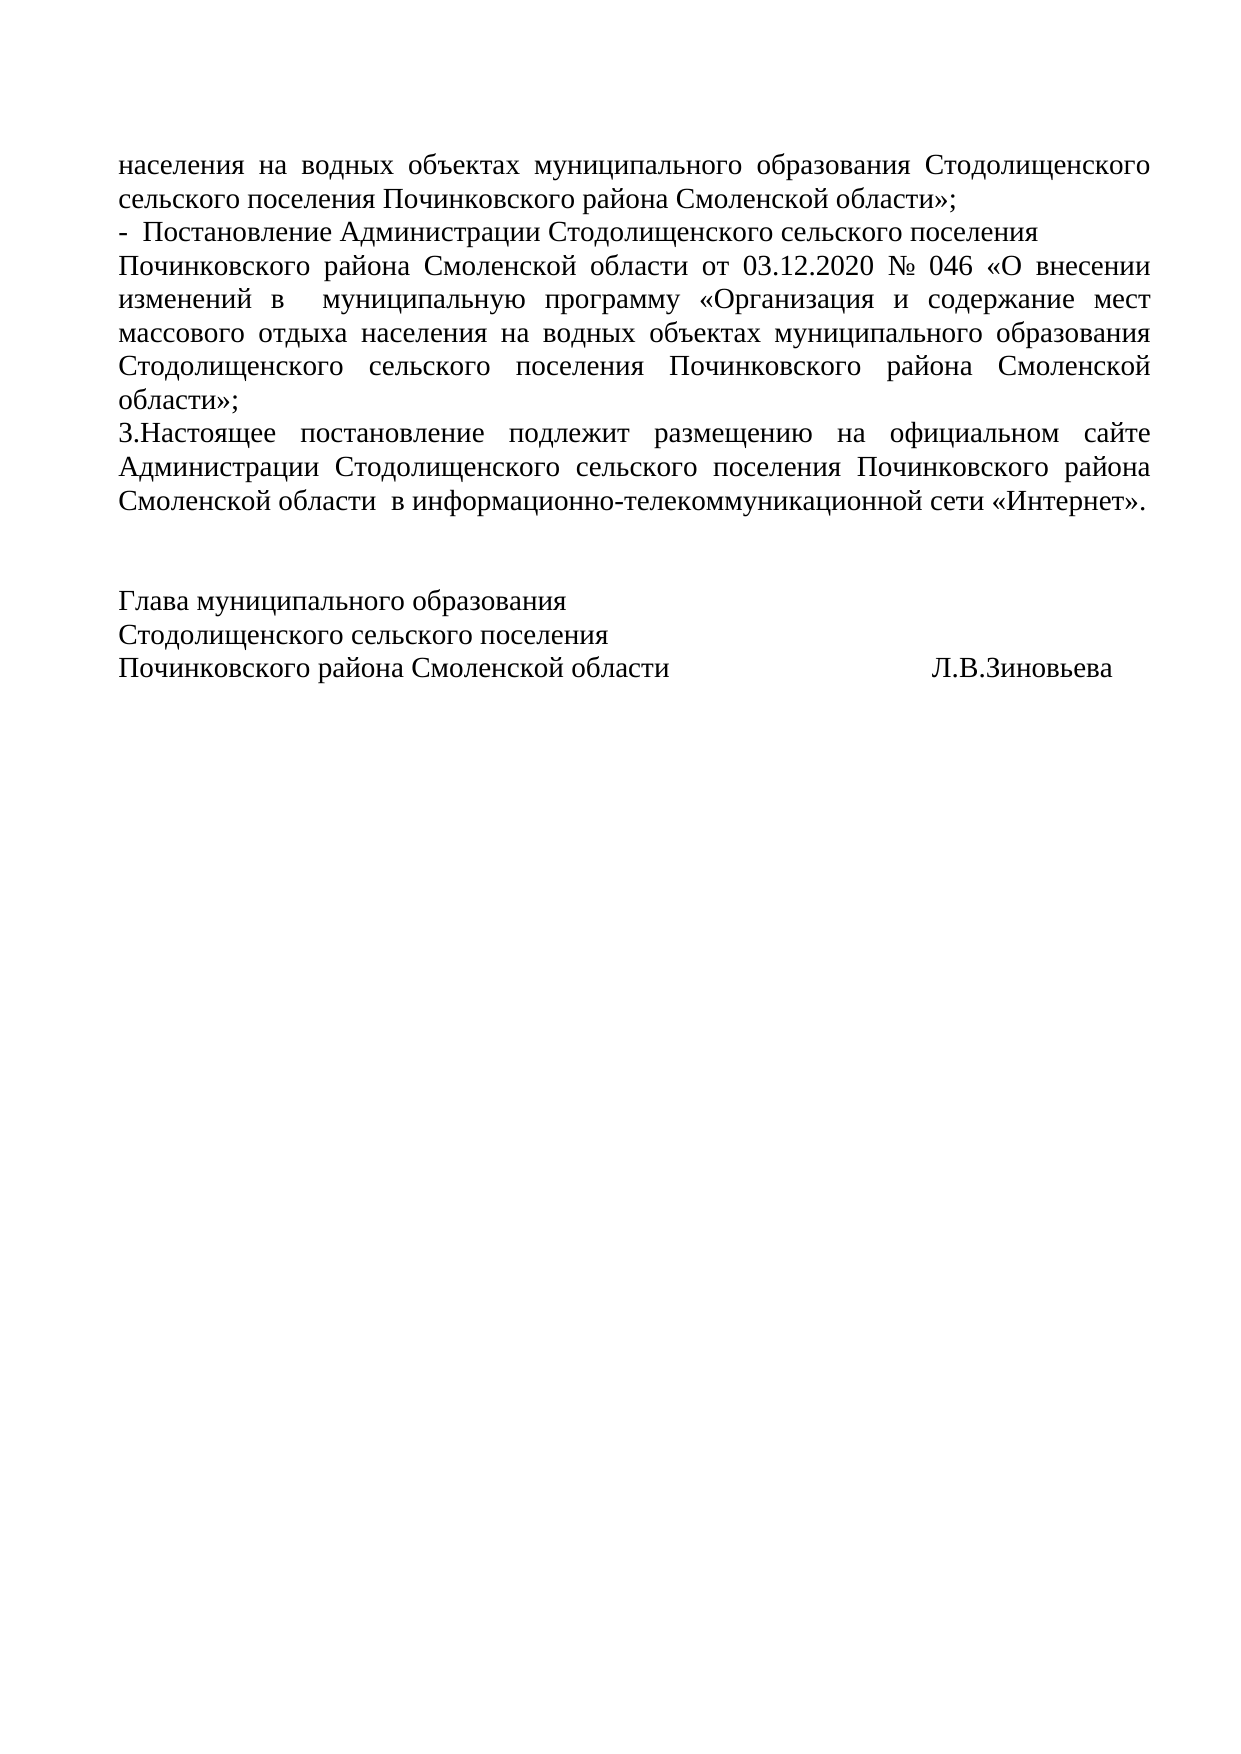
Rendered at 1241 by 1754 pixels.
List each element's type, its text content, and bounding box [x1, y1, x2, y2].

text 3.Настоящее постановление подлежит размещению на официальном сайте Администрации Стодолищенского сельского поселения Починковского района Смоленской области в информационно-телекоммуникационной сети «Интернет». [118, 416, 1152, 516]
text Глава муниципального образования [118, 583, 1152, 617]
text Стодолищенского сельского поселения [118, 617, 1152, 650]
text Починковского района Смоленской области от 03.12.2020 № 046 «О внесении изменений в муниципальную программу «Организация и содержание мест массового отдыха населения на водных объектах муниципального образования Стодолищенского сельского поселения Починковского района Смоленской области»; [118, 248, 1152, 416]
text Починковского района Смоленской области Л.В.Зиновьева [118, 650, 1152, 684]
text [118, 147, 1152, 214]
text - Постановление Администрации Стодолищенского сельского поселения [118, 214, 1152, 248]
